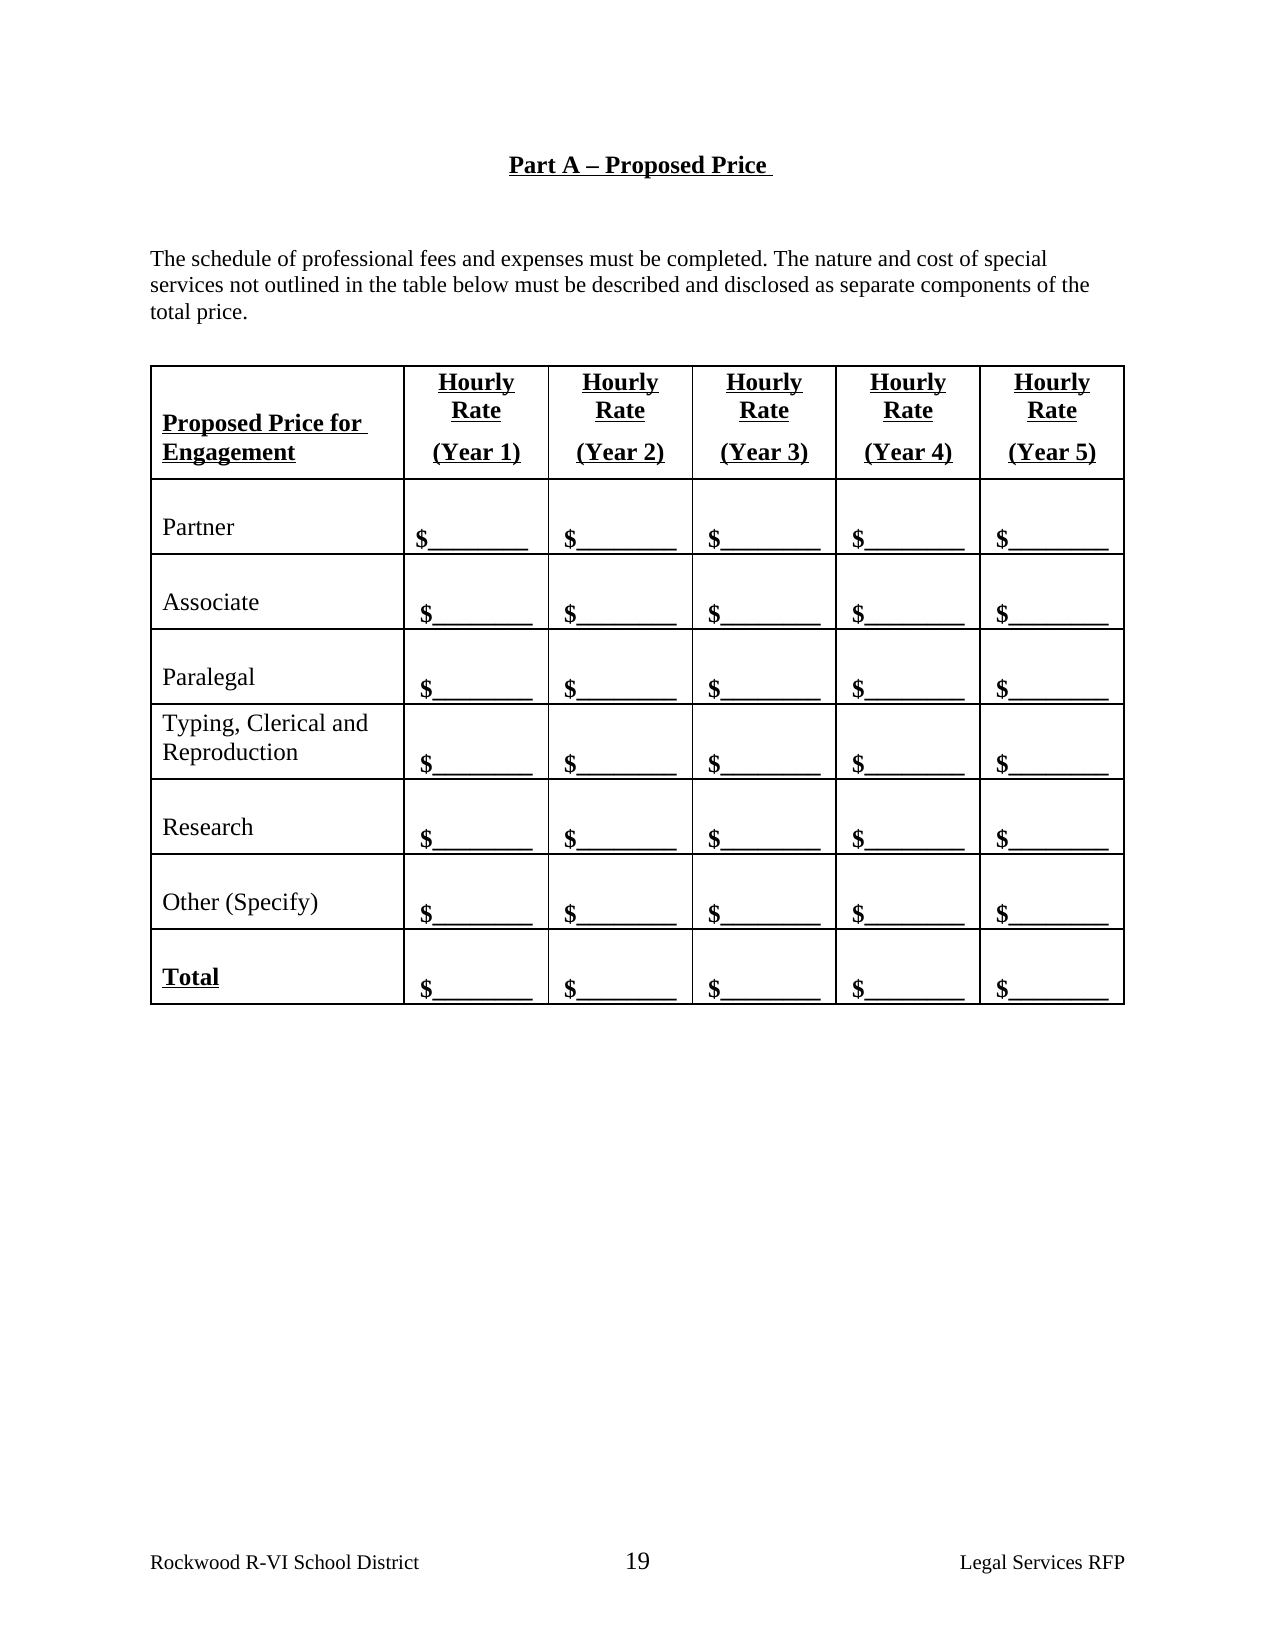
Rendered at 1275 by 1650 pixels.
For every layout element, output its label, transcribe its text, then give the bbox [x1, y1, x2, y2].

table_cell $________ [549, 480, 692, 553]
table_cell Research [152, 780, 403, 853]
table_cell $________ [693, 855, 835, 928]
table_cell $________ [837, 780, 979, 853]
table_cell $________ [405, 480, 548, 553]
table_cell Paralegal [152, 630, 403, 703]
table_cell $________ [405, 780, 548, 853]
table_cell $________ [693, 930, 835, 1003]
table_cell $________ [549, 930, 692, 1003]
table_cell $________ [693, 630, 835, 703]
table_cell Typing, Clerical and Reproduction [152, 705, 403, 778]
table_cell $________ [837, 705, 979, 778]
table_cell $________ [693, 705, 835, 778]
table_cell $________ [405, 930, 548, 1003]
table_cell $________ [837, 555, 979, 628]
table_header Hourly Rate (Year 4) [837, 367, 979, 478]
table_cell $________ [837, 480, 979, 553]
table_cell $________ [405, 630, 548, 703]
table_cell $________ [837, 630, 979, 703]
table_cell Partner [152, 480, 403, 553]
table_cell $________ [837, 930, 979, 1003]
text The schedule of professional fees and expenses must be completed. The nature and cost of special services not outlined in the table below must be described and disclosed as separate components of the total price. [150, 245, 1125, 324]
table_cell $________ [981, 930, 1123, 1003]
table_cell Other (Specify) [152, 855, 403, 928]
table_header Hourly Rate (Year 3) [693, 367, 835, 478]
table_cell $________ [693, 480, 835, 553]
table_cell $________ [549, 780, 692, 853]
table_cell $________ [549, 705, 692, 778]
table_cell $________ [405, 855, 548, 928]
table_cell $________ [405, 705, 548, 778]
text Part A – Proposed Price [150, 150, 1125, 179]
table_cell $________ [693, 555, 835, 628]
table_cell $________ [981, 780, 1123, 853]
table_cell $________ [549, 855, 692, 928]
table_cell $________ [981, 555, 1123, 628]
table_header Proposed Price for Engagement [152, 367, 403, 478]
table_cell $________ [693, 780, 835, 853]
table_cell $________ [981, 630, 1123, 703]
table_cell Associate [152, 555, 403, 628]
table_cell $________ [837, 855, 979, 928]
table_cell $________ [405, 555, 548, 628]
table_cell $________ [981, 855, 1123, 928]
table_header Hourly Rate (Year 1) [405, 367, 548, 478]
table_cell $________ [549, 630, 692, 703]
table_cell $________ [549, 555, 692, 628]
table_cell Total [152, 930, 403, 1003]
table_header Hourly Rate (Year 5) [981, 367, 1123, 478]
table_cell $________ [981, 480, 1123, 553]
table_cell $________ [981, 705, 1123, 778]
table_header Hourly Rate (Year 2) [549, 367, 692, 478]
